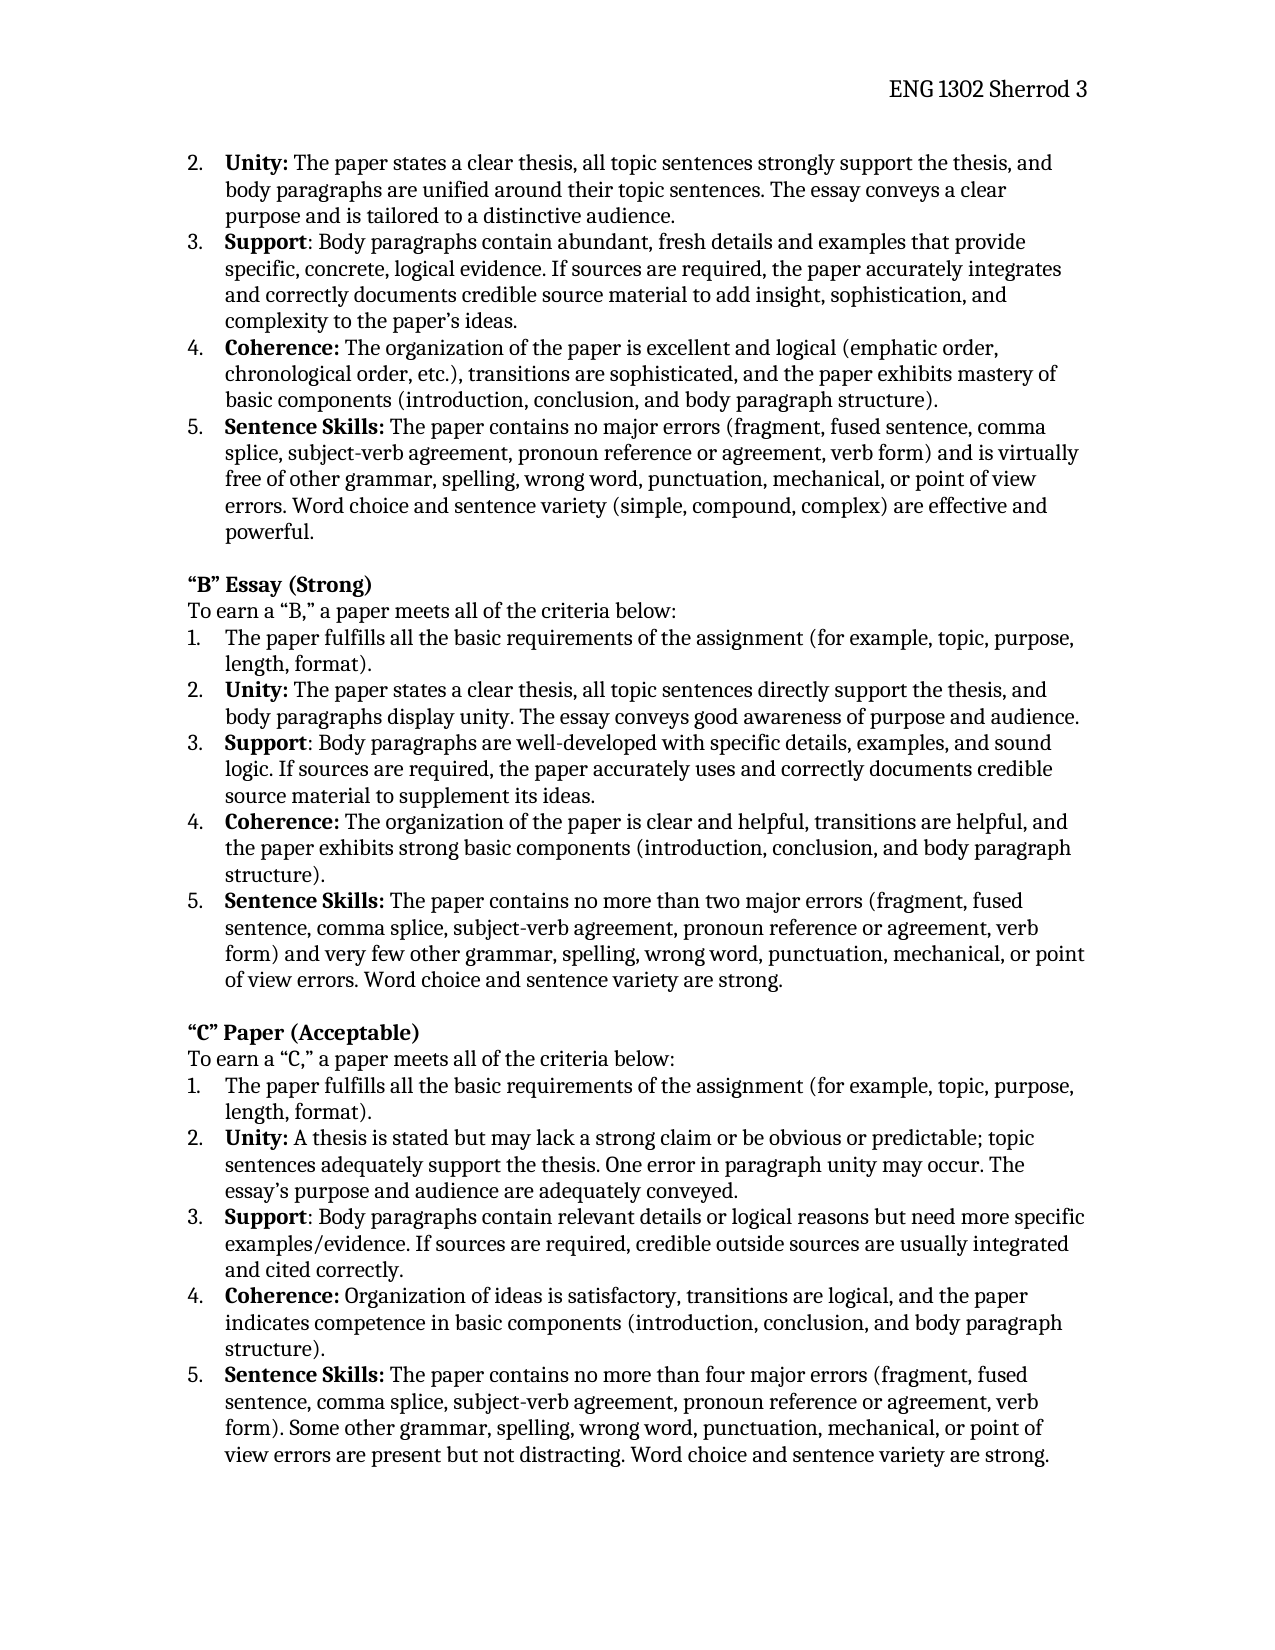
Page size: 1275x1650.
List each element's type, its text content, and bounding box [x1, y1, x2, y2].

list Support: Body paragraphs contain abundant, fresh details and examples that provide specific, concrete, logical evidence. If sources are required, the paper accurately integrates and correctly documents credible source material to add insight, sophistication, and complexity to the paper’s ideas. [187, 229, 1087, 334]
list Unity: The paper states a clear thesis, all topic sentences directly support the thesis, and body paragraphs display unity. The essay conveys good awareness of purpose and audience. [187, 677, 1087, 730]
list Support: Body paragraphs are well-developed with specific details, examples, and sound logic. If sources are required, the paper accurately uses and correctly documents credible source material to supplement its ideas. [187, 730, 1087, 809]
list Coherence: The organization of the paper is excellent and logical (emphatic order, chronological order, etc.), transitions are sophisticated, and the paper exhibits mastery of basic components (introduction, conclusion, and body paragraph structure). [187, 334, 1087, 413]
list Coherence: Organization of ideas is satisfactory, transitions are logical, and the paper indicates competence in basic components (introduction, conclusion, and body paragraph structure). [187, 1283, 1087, 1362]
text “B” Essay (Strong) To earn a “B,” a paper meets all of the criteria below: [187, 572, 1087, 624]
list Unity: A thesis is stated but may lack a strong claim or be obvious or predictable; topic sentences adequately support the thesis. One error in paragraph unity may occur. The essay’s purpose and audience are adequately conveyed. [187, 1125, 1087, 1204]
list The paper fulfills all the basic requirements of the assignment (for example, topic, purpose, length, format). [187, 1072, 1087, 1125]
list Unity: The paper states a clear thesis, all topic sentences strongly support the thesis, and body paragraphs are unified around their topic sentences. The essay conveys a clear purpose and is tailored to a distinctive audience. [187, 150, 1087, 229]
list The paper fulfills all the basic requirements of the assignment (for example, topic, purpose, length, format). [187, 624, 1087, 677]
list Sentence Skills: The paper contains no more than two major errors (fragment, fused sentence, comma splice, subject-verb agreement, pronoun reference or agreement, verb form) and very few other grammar, spelling, wrong word, punctuation, mechanical, or point of view errors. Word choice and sentence variety are strong. [187, 888, 1087, 993]
list Sentence Skills: The paper contains no major errors (fragment, fused sentence, comma splice, subject-verb agreement, pronoun reference or agreement, verb form) and is virtually free of other grammar, spelling, wrong word, punctuation, mechanical, or point of view errors. Word choice and sentence variety (simple, compound, complex) are effective and powerful. [187, 413, 1087, 545]
text “C” Paper (Acceptable) To earn a “C,” a paper meets all of the criteria below: [187, 1020, 1087, 1072]
list Support: Body paragraphs contain relevant details or logical reasons but need more specific examples/evidence. If sources are required, credible outside sources are usually integrated and cited correctly. [187, 1204, 1087, 1283]
list Sentence Skills: The paper contains no more than four major errors (fragment, fused sentence, comma splice, subject-verb agreement, pronoun reference or agreement, verb form). Some other grammar, spelling, wrong word, punctuation, mechanical, or point of view errors are present but not distracting. Word choice and sentence variety are strong. [187, 1362, 1087, 1468]
list Coherence: The organization of the paper is clear and helpful, transitions are helpful, and the paper exhibits strong basic components (introduction, conclusion, and body paragraph structure). [187, 809, 1087, 888]
